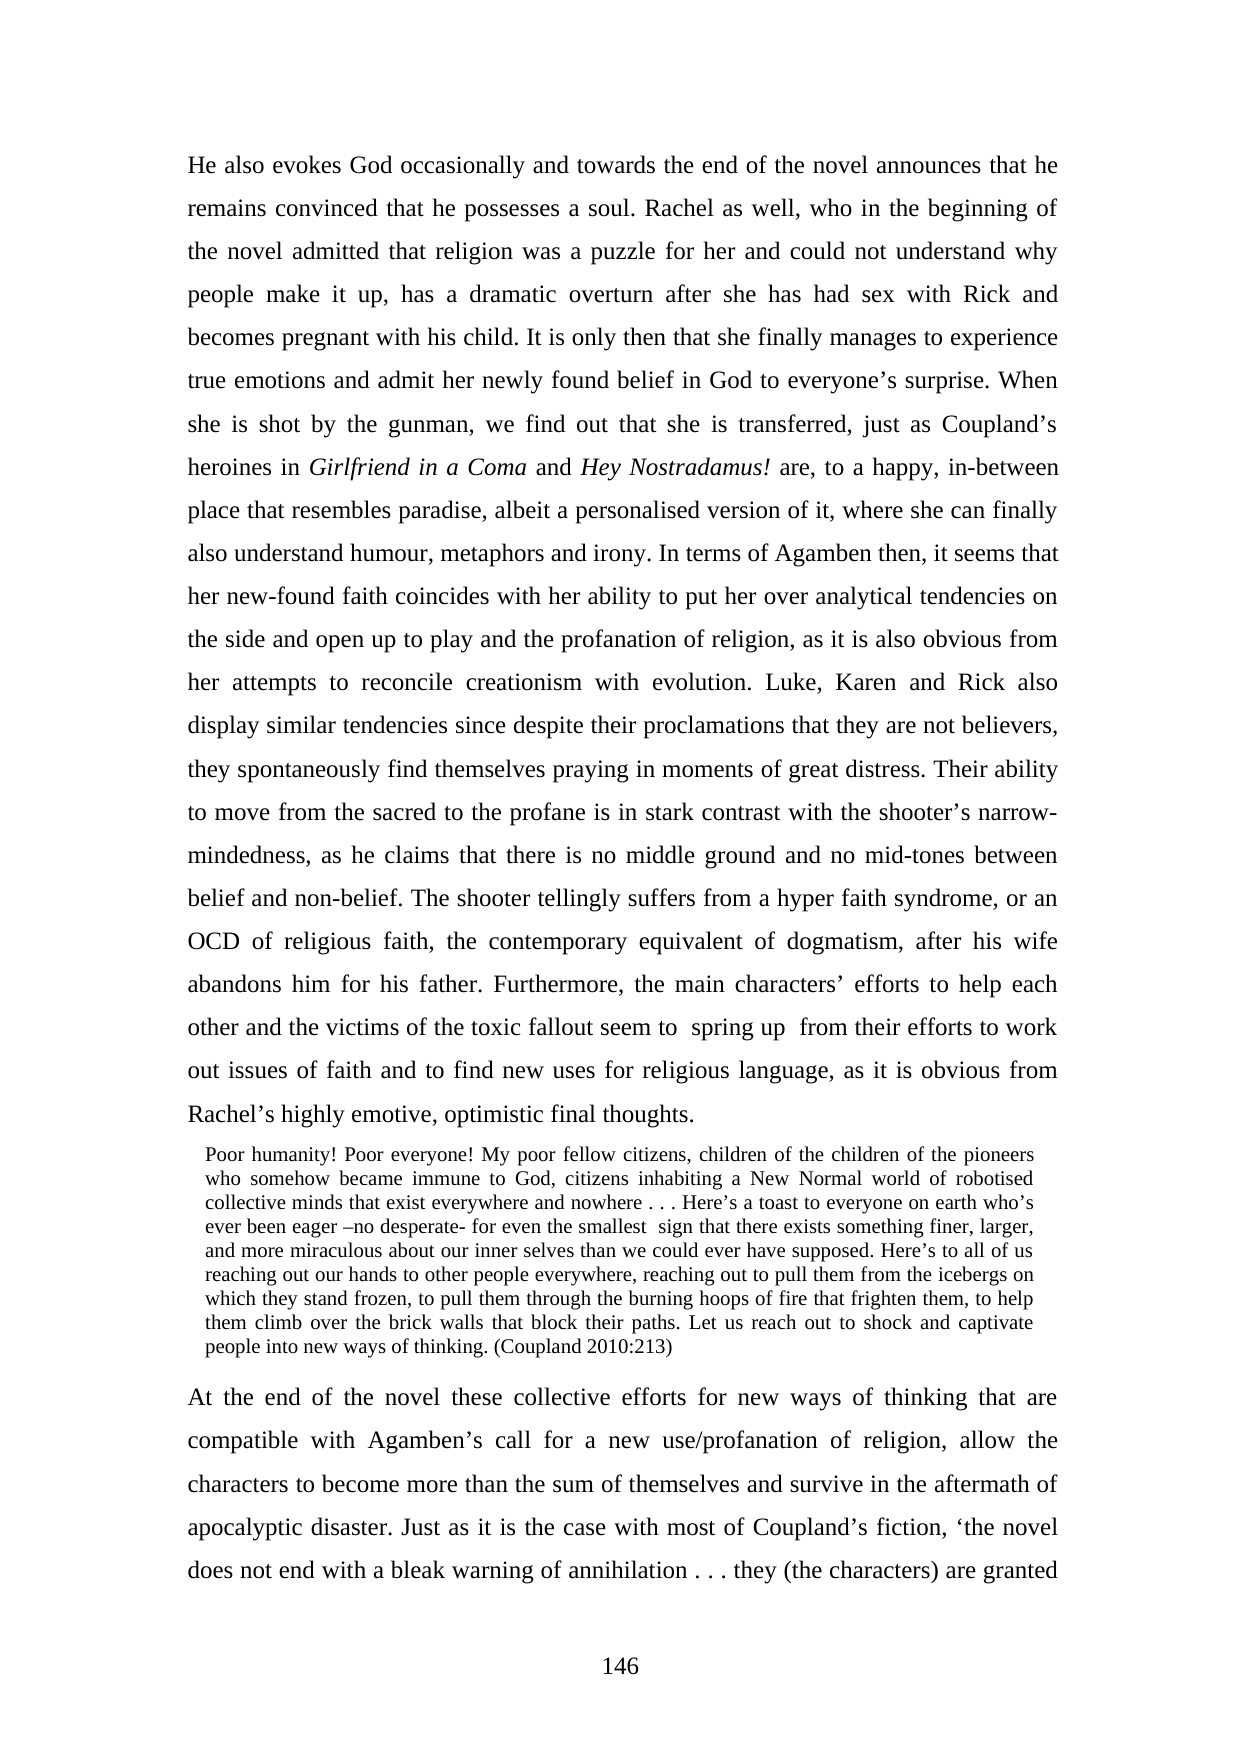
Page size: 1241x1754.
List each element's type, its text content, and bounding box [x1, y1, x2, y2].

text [187, 1382, 1059, 1584]
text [187, 150, 1059, 1127]
text Poor humanity! Poor everyone! My poor fellow citizens, children of the children of the pioneers who somehow became immune to God, citizens inhabiting a New Normal world of robotised collective minds that exist everywhere and nowhere . . . Here’s a toast to everyone on earth who’s ever been eager –no desperate- for even the smallest sign that there exists something finer, larger, and more miraculous about our inner selves than we could ever have supposed. Here’s to all of us reaching out our hands to other people everywhere, reaching out to pull them from the icebergs on which they stand frozen, to pull them through the burning hoops of fire that frighten them, to help them climb over the brick walls that block their paths. Let us reach out to shock and captivate people into new ways of thinking. (Coupland 2010:213) [205, 1142, 1035, 1358]
